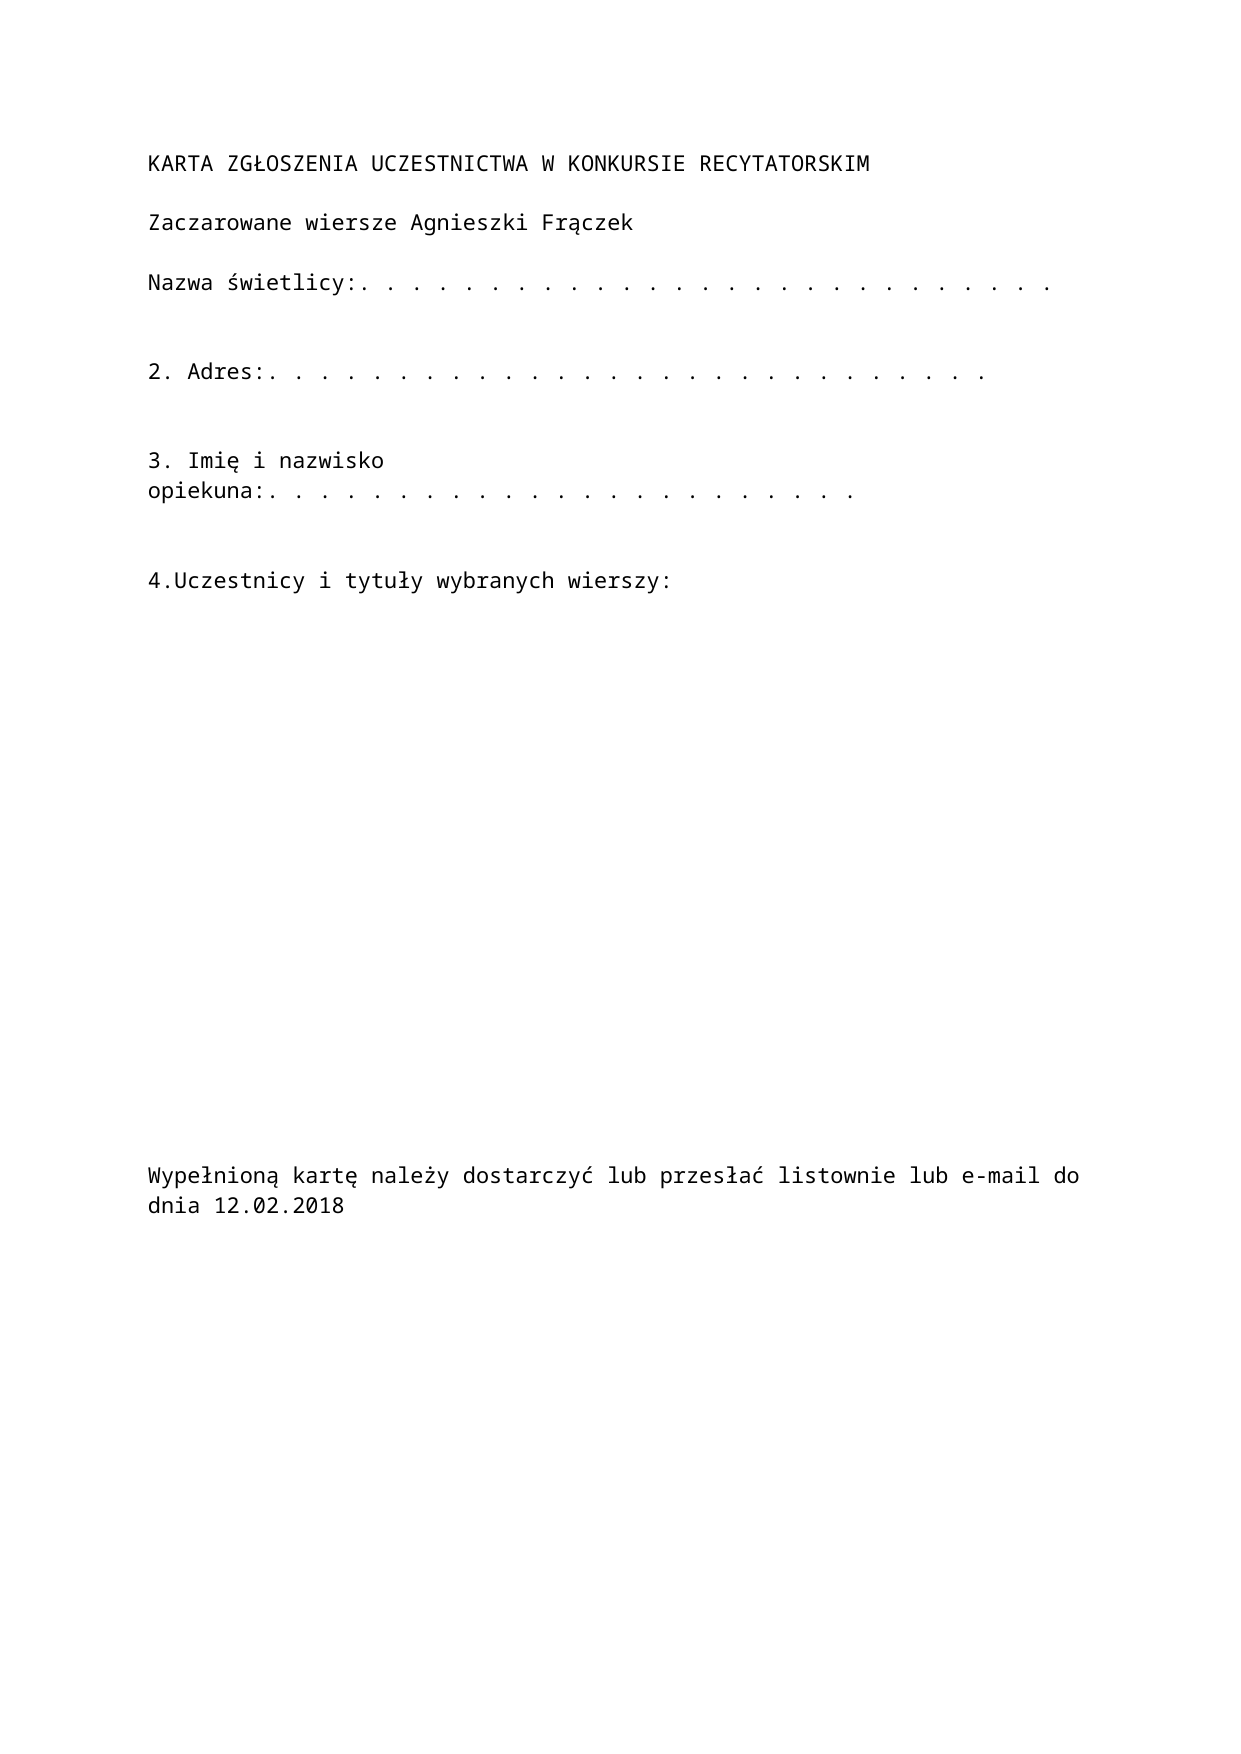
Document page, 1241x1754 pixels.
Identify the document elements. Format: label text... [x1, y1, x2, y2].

text KARTA ZGŁOSZENIA UCZESTNICTWA W KONKURSIE RECYTATORSKIM [148, 148, 1093, 177]
text 4.Uczestnicy i tytuły wybranych wierszy: [148, 565, 1093, 594]
text Wypełnioną kartę należy dostarczyć lub przesłać listownie lub e-mail do dnia 12.02.2018 [148, 1161, 1093, 1220]
text Nazwa świetlicy:. . . . . . . . . . . . . . . . . . . . . . . . . . . [148, 267, 1093, 297]
text Zaczarowane wiersze Agnieszki Frączek [148, 207, 1093, 237]
text 2. Adres:. . . . . . . . . . . . . . . . . . . . . . . . . . . . [148, 356, 1093, 386]
text 3. Imię i nazwisko opiekuna:. . . . . . . . . . . . . . . . . . . . . . . [148, 446, 1093, 505]
